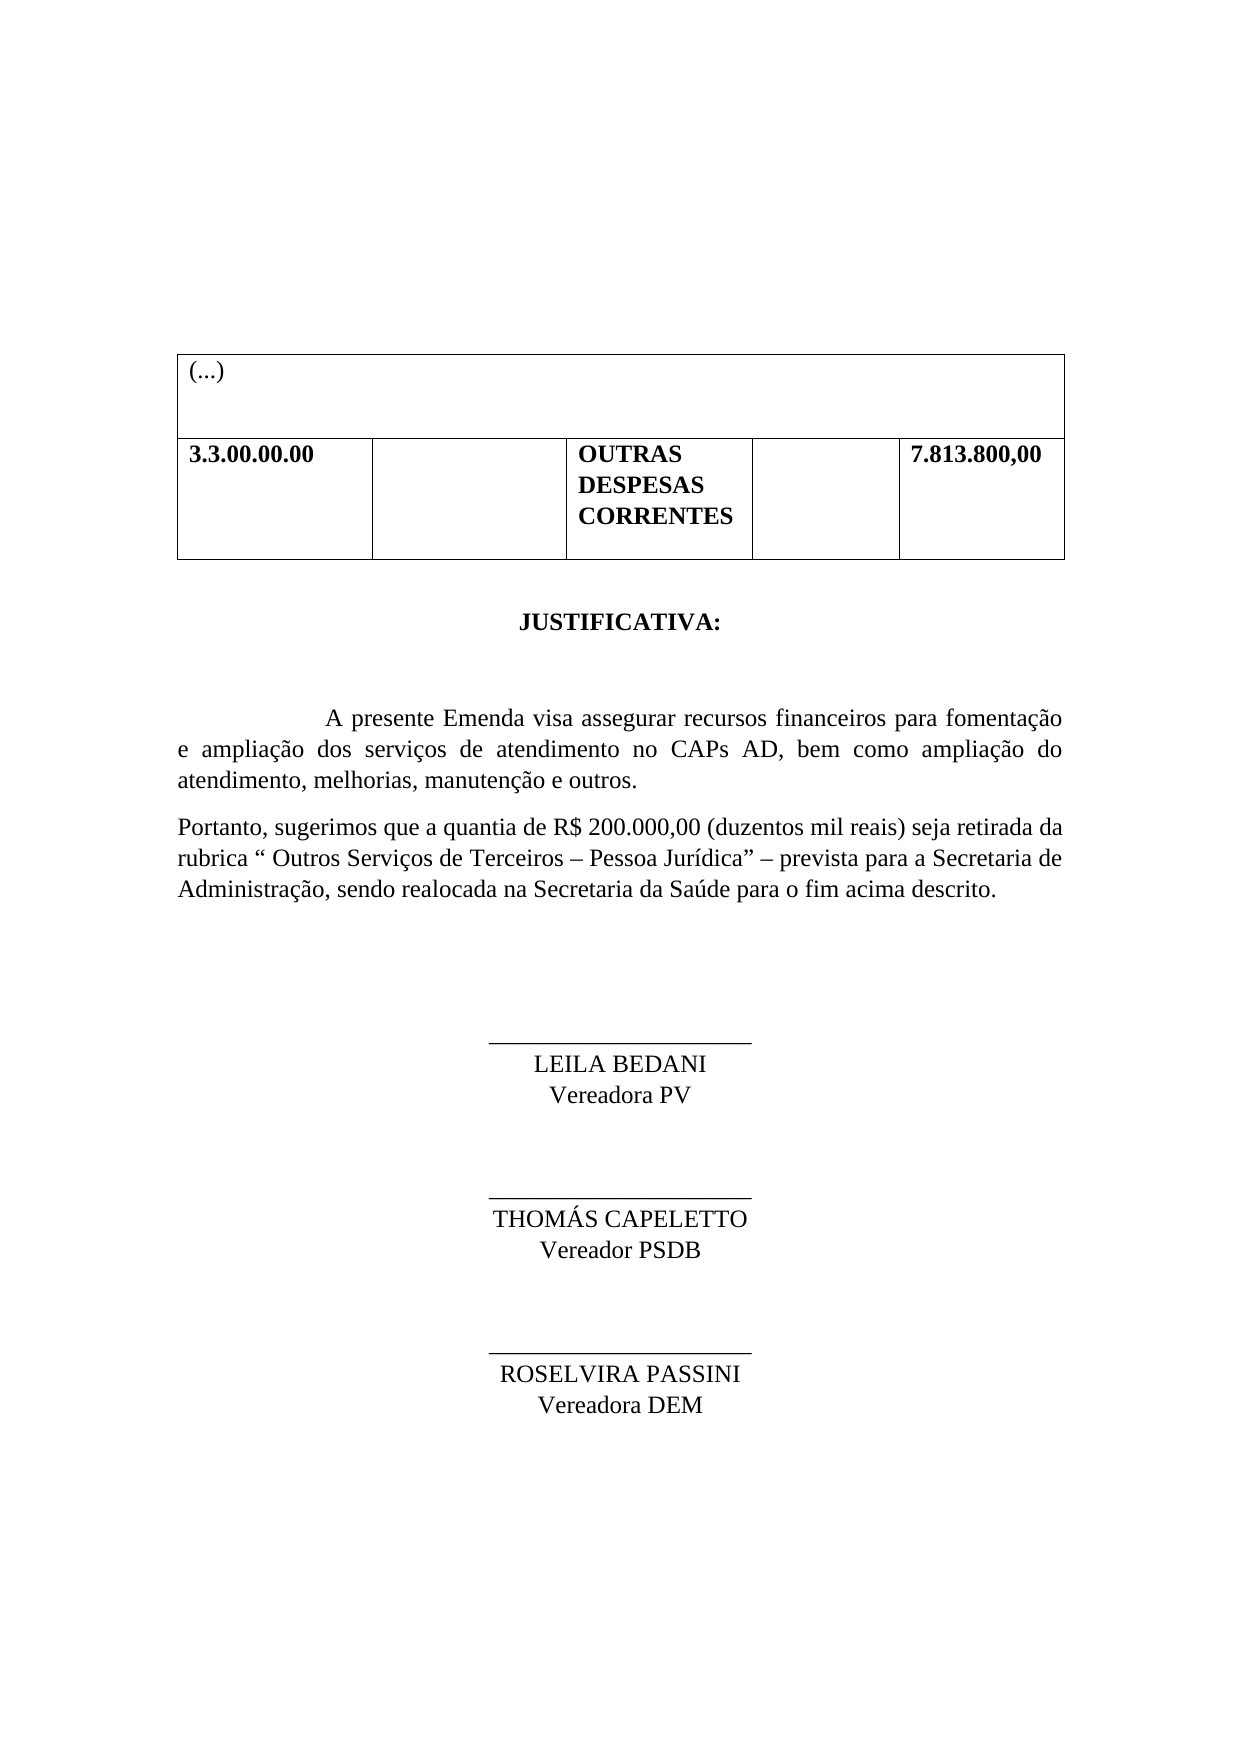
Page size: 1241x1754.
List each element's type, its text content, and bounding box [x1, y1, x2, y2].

text LEILA BEDANI [177, 1049, 1063, 1077]
text _____________________ [177, 1328, 1063, 1357]
text Portanto, sugerimos que a quantia de R$ 200.000,00 (duzentos mil reais) seja retirada da rubrica “ Outros Serviços de Terceiros – Pessoa Jurídica” – prevista para a Secretaria de Administração, sendo realocada na Secretaria da Saúde para o fim acima descrito. [177, 812, 1063, 903]
text Vereadora PV [177, 1080, 1063, 1108]
table_cell 7.813.800,00 [900, 439, 1064, 558]
text JUSTIFICATIVA: [177, 607, 1063, 636]
text _____________________ [177, 1173, 1063, 1202]
text Vereador PSDB [177, 1235, 1063, 1264]
table_cell OUTRAS DESPESAS CORRENTES [567, 439, 752, 558]
table_cell 3.3.00.00.00 [178, 439, 372, 558]
table_cell [373, 439, 566, 558]
table_cell [753, 439, 899, 558]
table_cell (...) [178, 355, 1064, 438]
text ROSELVIRA PASSINI [177, 1359, 1063, 1388]
text Vereadora DEM [177, 1390, 1063, 1419]
text _____________________ [177, 1018, 1063, 1046]
text A presente Emenda visa assegurar recursos financeiros para fomentação e ampliação dos serviços de atendimento no CAPs AD, bem como ampliação do atendimento, melhorias, manutenção e outros. [177, 703, 1063, 793]
text THOMÁS CAPELETTO [177, 1204, 1063, 1233]
